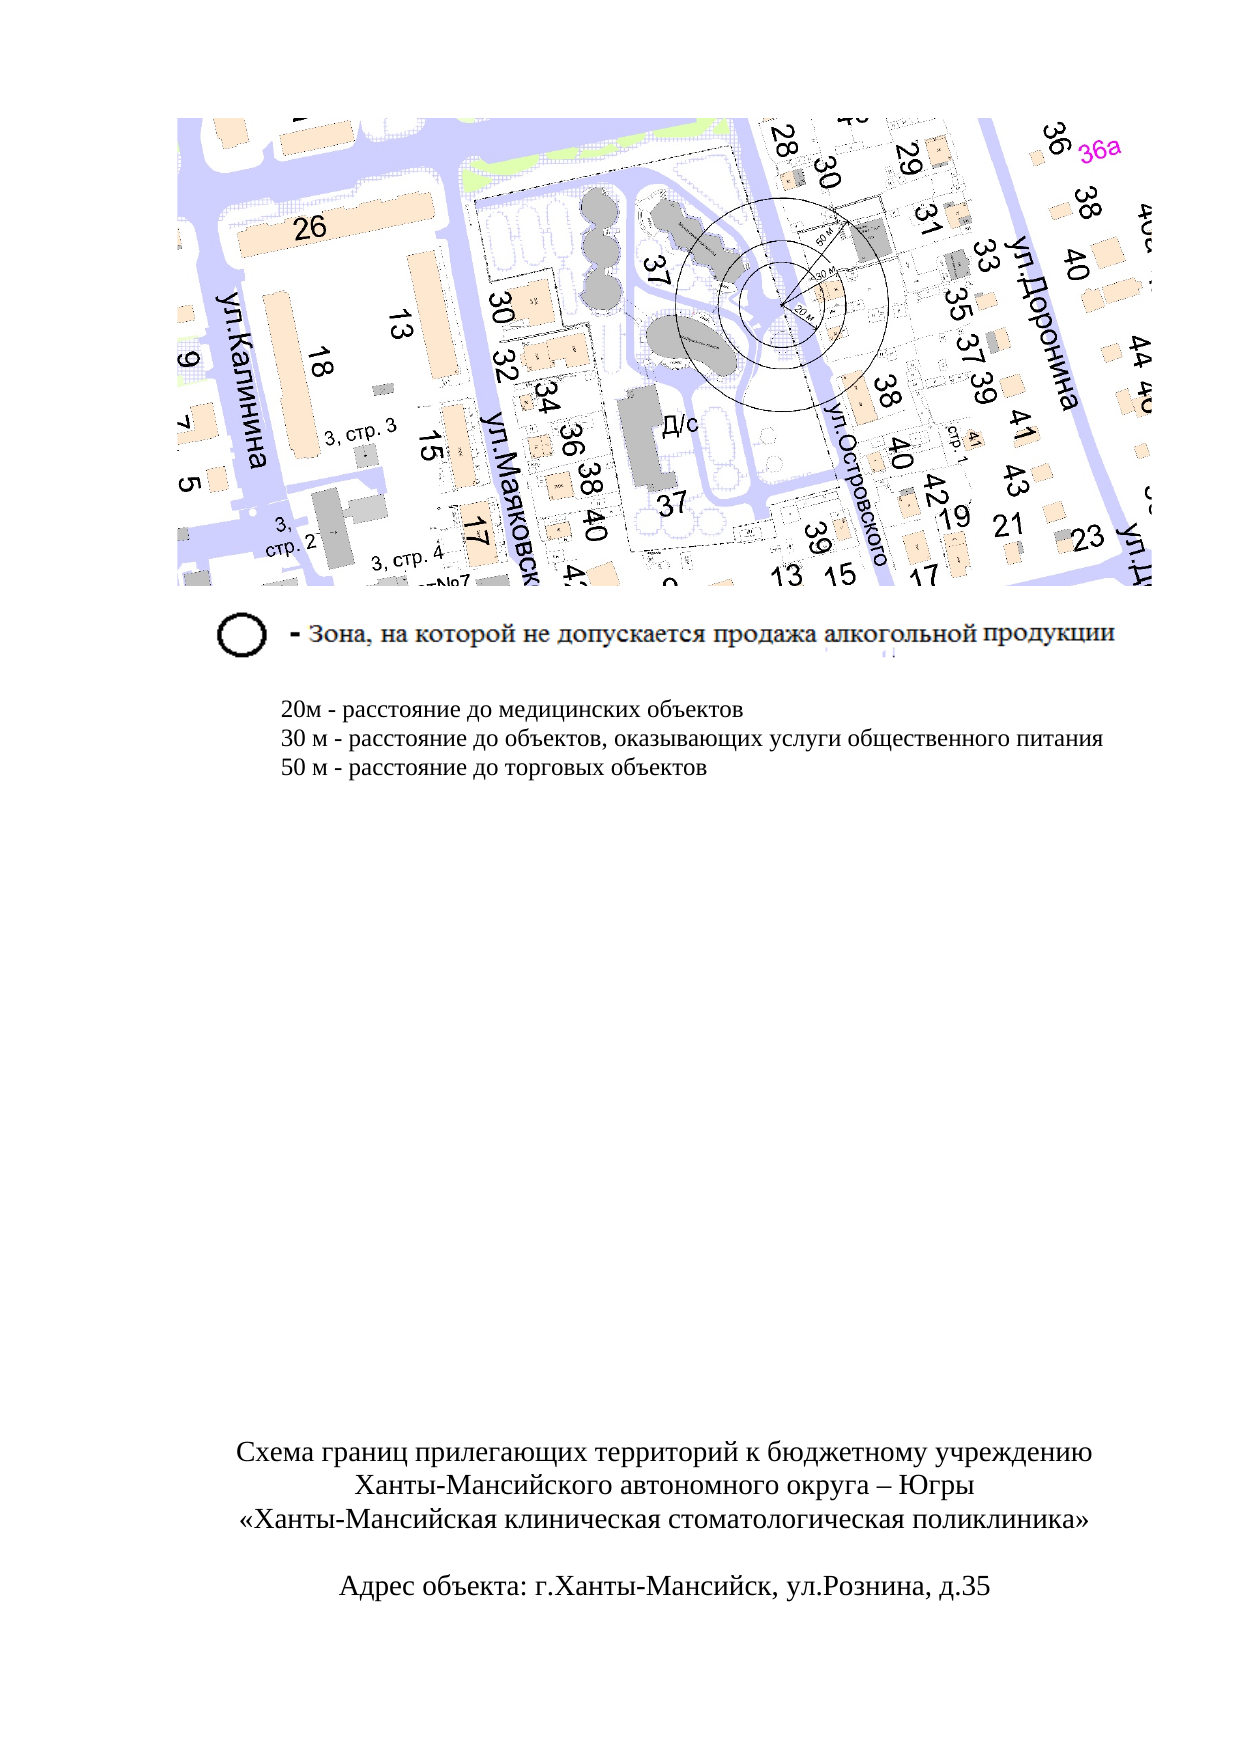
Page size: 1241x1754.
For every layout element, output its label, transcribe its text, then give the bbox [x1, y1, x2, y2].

text «Ханты-Мансийская клиническая стоматологическая поликлиника» [177, 1501, 1152, 1534]
picture [177, 118, 1152, 586]
text 20м - расстояние до медицинских объектов [177, 694, 1152, 723]
text 30 м - расстояние до объектов, оказывающих услуги общественного питания [177, 723, 1152, 752]
text Схема границ прилегающих территорий к бюджетному учреждению [177, 1434, 1152, 1467]
text 50 м - расстояние до торговых объектов [177, 752, 1152, 781]
picture [177, 610, 1151, 670]
text Ханты-Мансийского автономного округа – Югры [177, 1467, 1152, 1501]
text Адрес объекта: г.Ханты-Мансийск, ул.Рознина, д.35 [177, 1568, 1152, 1602]
